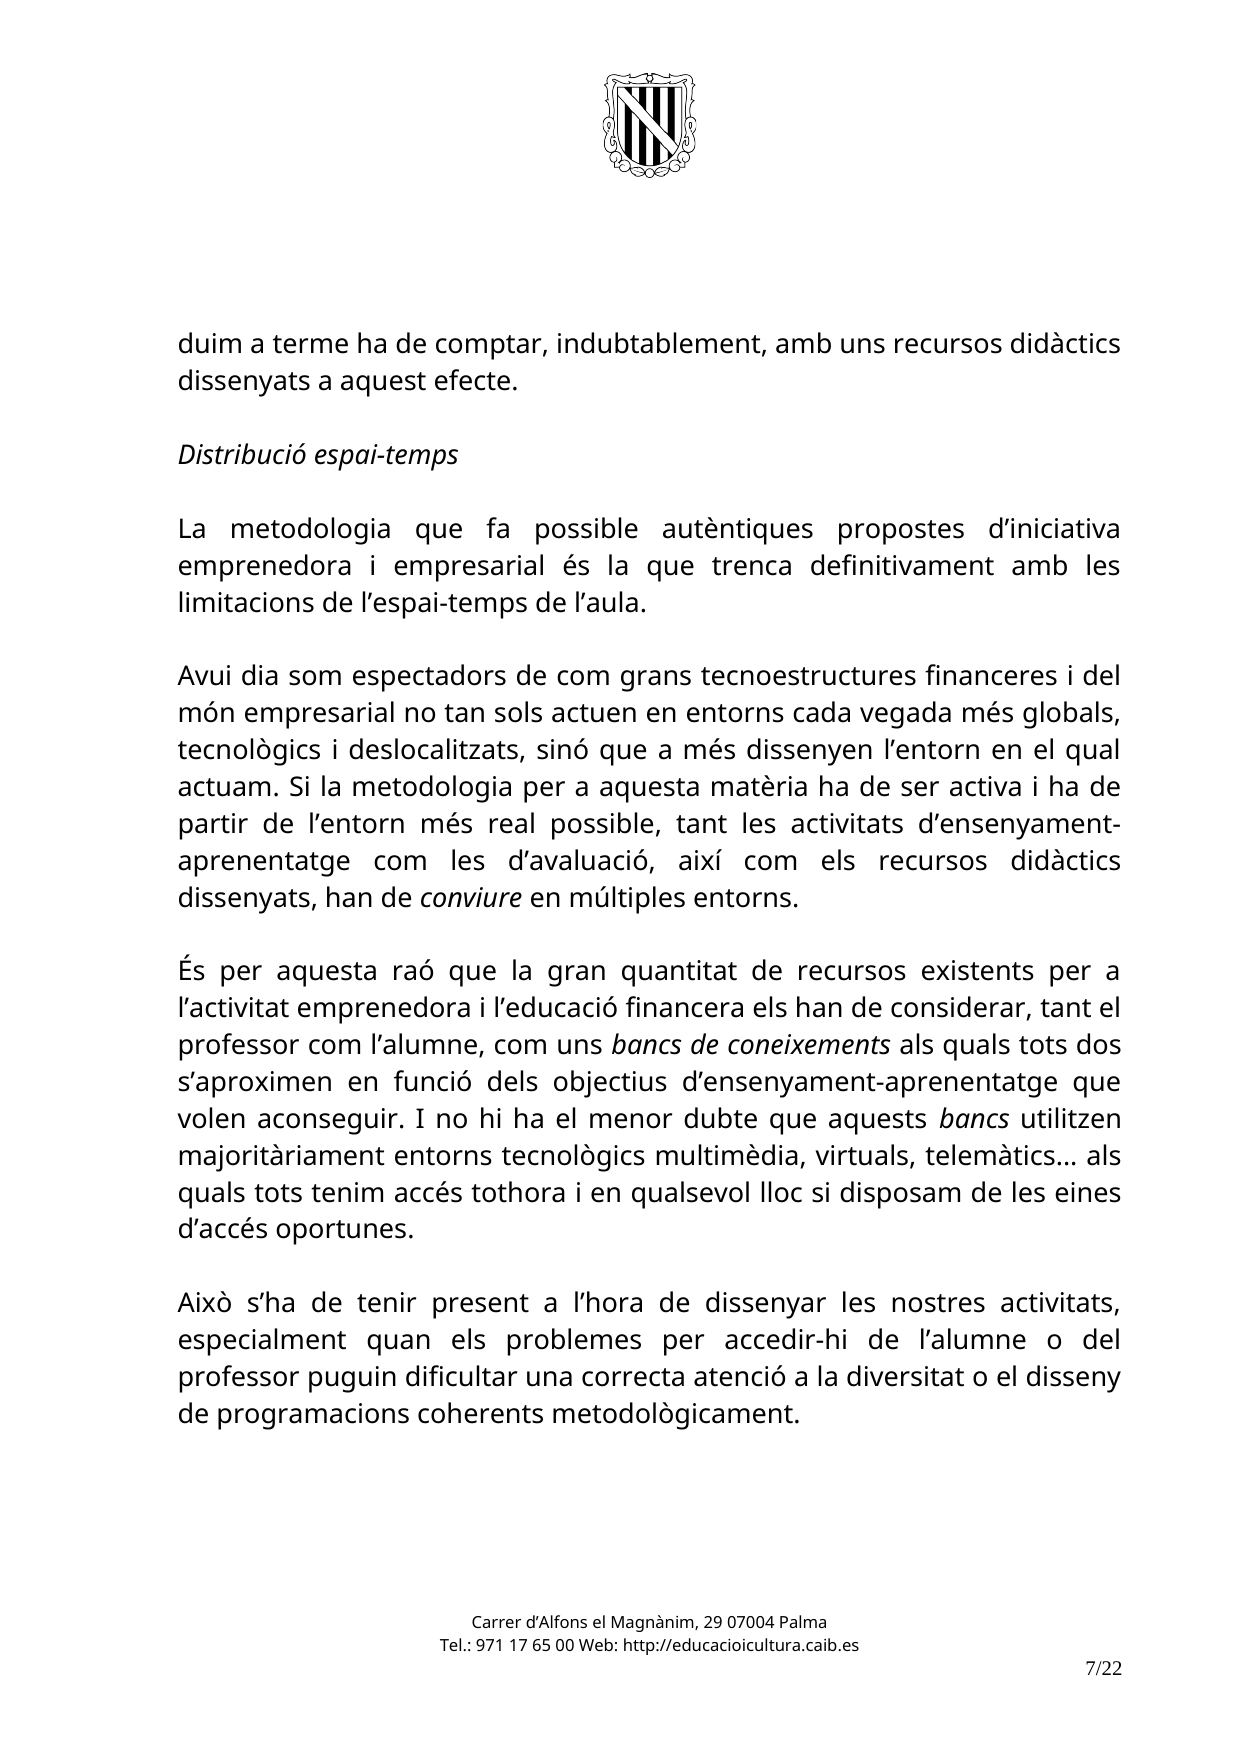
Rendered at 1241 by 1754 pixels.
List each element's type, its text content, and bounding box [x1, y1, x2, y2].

picture [602, 73, 697, 178]
text La metodologia que fa possible autèntiques propostes d’iniciativa emprenedora i empresarial és la que trenca definitivament amb les limitacions de l’espai-temps de l’aula. [177, 509, 1122, 620]
text Avui dia som espectadors de com grans tecnoestructures financeres i del món empresarial no tan sols actuen en entorns cada vegada més globals, tecnològics i deslocalitzats, sinó que a més dissenyen l’entorn en el qual actuam. Si la metodologia per a aquesta matèria ha de ser activa i ha de partir de l’entorn més real possible, tant les activitats d’ensenyament-aprenentatge com les d’avaluació, així com els recursos didàctics dissenyats, han de conviure en múltiples entorns. [177, 657, 1122, 915]
text Això s’ha de tenir present a l’hora de dissenyar les nostres activitats, especialment quan els problemes per accedir-hi de l’alumne o del professor puguin dificultar una correcta atenció a la diversitat o el disseny de programacions coherents metodològicament. [177, 1284, 1122, 1431]
text Distribució espai-temps [177, 436, 1122, 472]
text És per aquesta raó que la gran quantitat de recursos existents per a l’activitat emprenedora i l’educació financera els han de considerar, tant el professor com l’alumne, com uns bancs de coneixements als quals tots dos s’aproximen en funció dels objectius d’ensenyament-aprenentatge que volen aconseguir. I no hi ha el menor dubte que aquests bancs utilitzen majoritàriament entorns tecnològics multimèdia, virtuals, telemàtics... als quals tots tenim accés tothora i en qualsevol lloc si disposam de les eines d’accés oportunes. [177, 952, 1122, 1247]
